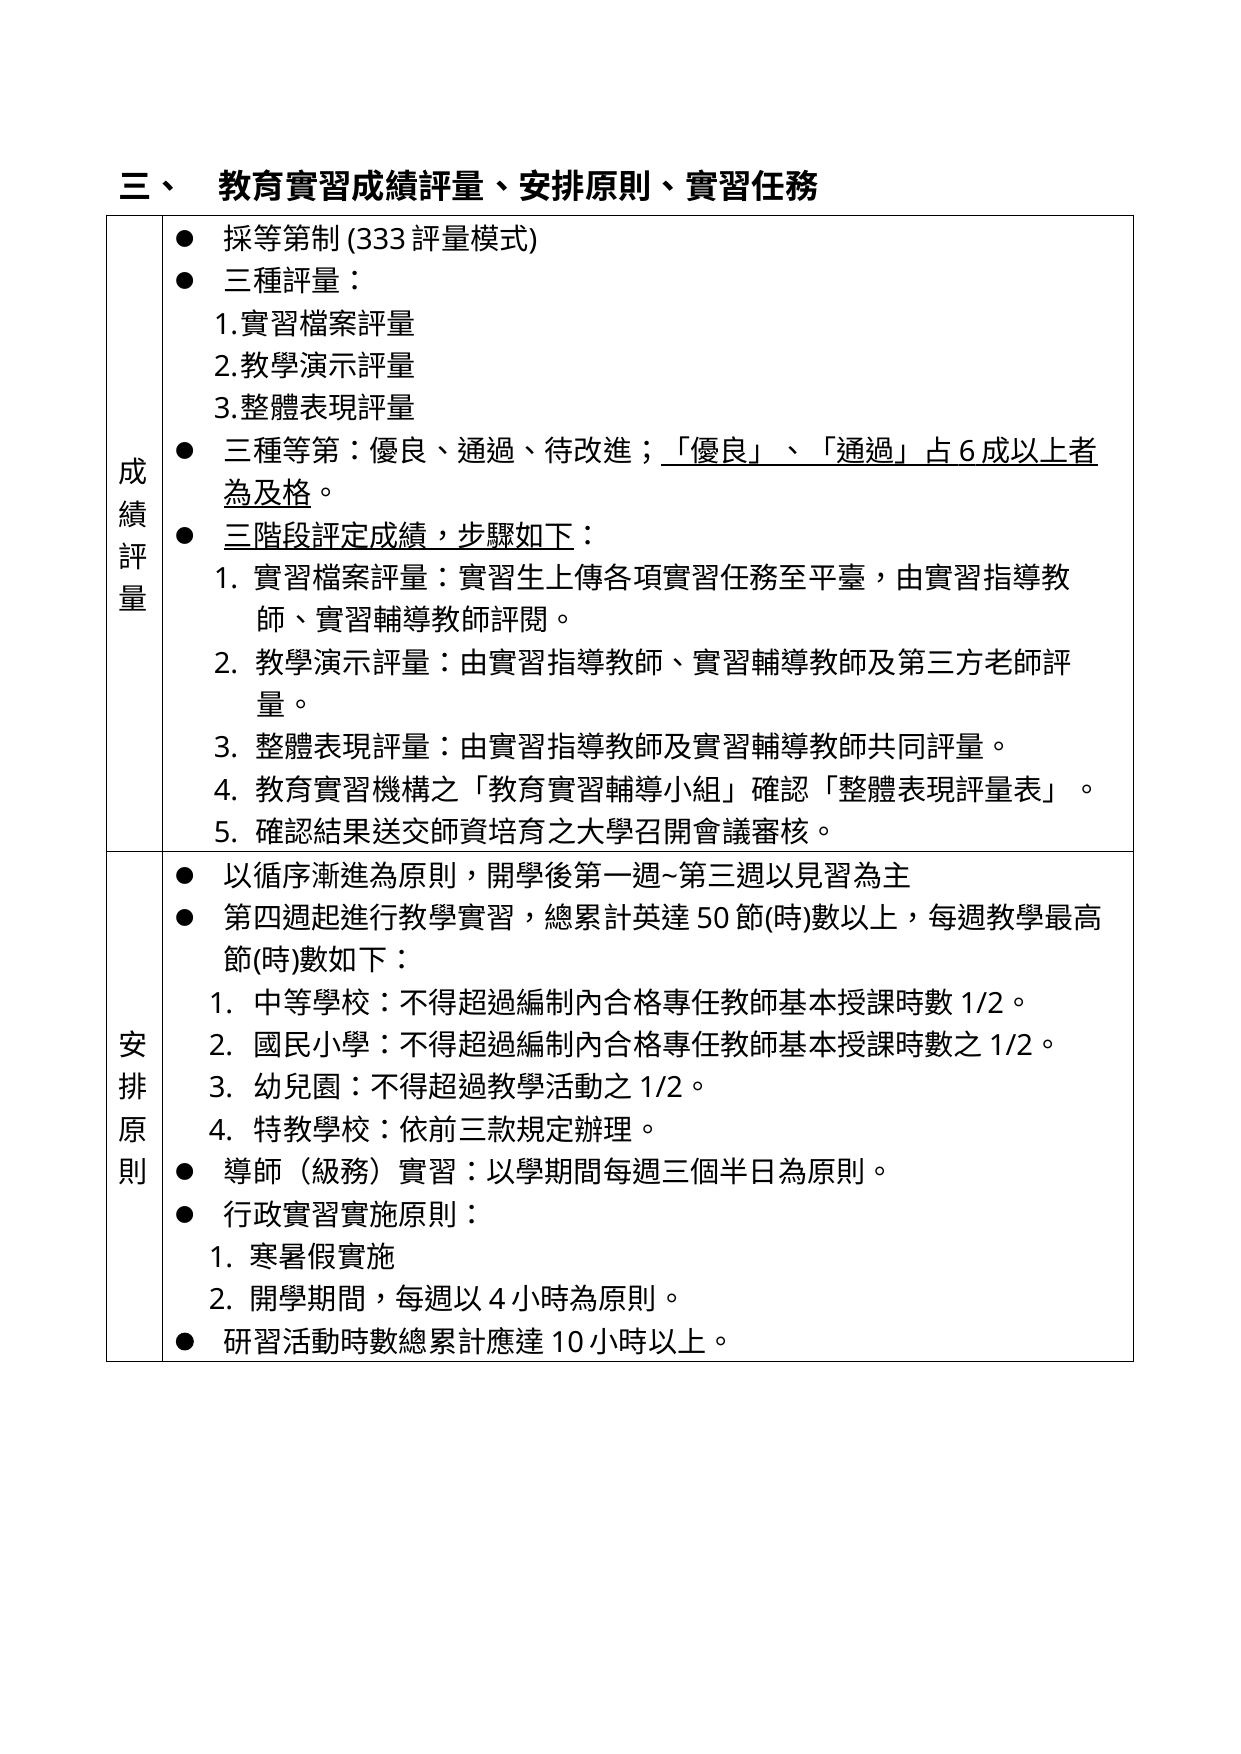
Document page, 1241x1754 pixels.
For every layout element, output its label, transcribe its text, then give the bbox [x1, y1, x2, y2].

title 教育實習成績評量、安排原則、實習任務 [118, 160, 1122, 208]
table_cell 以循序漸進為原則，開學後第一週~第三週以見習為主 第四週起進行教學實習，總累計英達50節(時)數以上，每週教學最高節(時)數如下： 中等學校：不得超過編制內合格專任教師基本授課時數1/2。 國民小學：不得超過編制內合格專任教師基本授課時數之1/2。 幼兒園：不得超過教學活動之1/2。 特教學校：依前三款規定辦理。 導師（級務）實習：以學期間每週三個半日為原則。 行政實習實施原則： 寒暑假實施 開學期間，每週以4小時為原則。 研習活動時數總累計應達10小時以上。 [163, 852, 1133, 1361]
table_header 成績評量 [107, 216, 162, 851]
table_cell 安排原則 [107, 852, 162, 1361]
table_header 採等第制 (333評量模式) 三種評量： 實習檔案評量 教學演示評量 整體表現評量 三種等第：優良、通過、待改進；「優良」、「通過」占6成以上者為及格。 三階段評定成績，步驟如下： 實習檔案評量：實習生上傳各項實習任務至平臺，由實習指導教師、實習輔導教師評閱。 教學演示評量：由實習指導教師、實習輔導教師及第三方老師評量。 整體表現評量：由實習指導教師及實習輔導教師共同評量。 教育實習機構之「教育實習輔導小組」確認「整體表現評量表」。 確認結果送交師資培育之大學召開會議審核。 [163, 216, 1133, 851]
